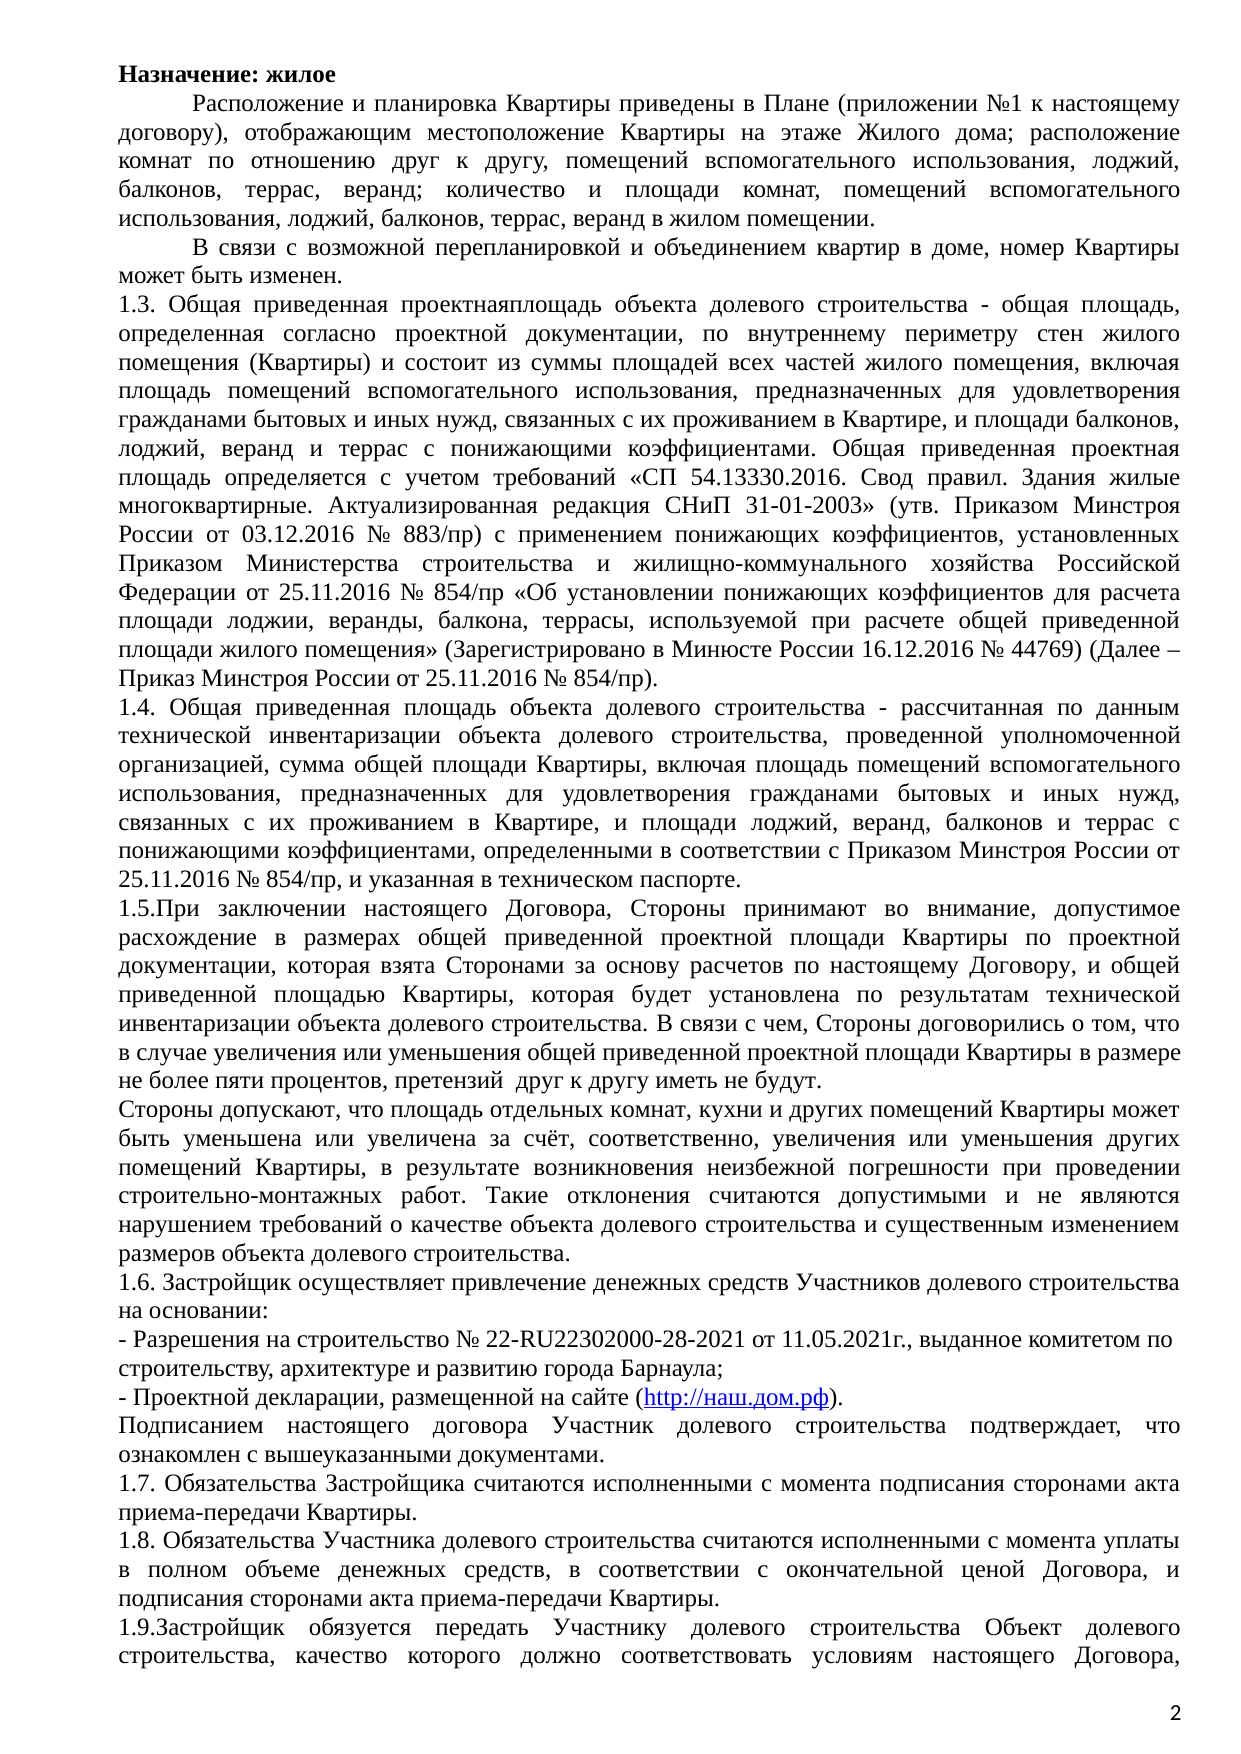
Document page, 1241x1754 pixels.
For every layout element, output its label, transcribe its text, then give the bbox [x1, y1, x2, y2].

text 1.4. Общая приведенная площадь объекта долевого строительства - рассчитанная по данным технической инвентаризации объекта долевого строительства, проведенной уполномоченной организацией, сумма общей площади Квартиры, включая площадь помещений вспомогательного использования, предназначенных для удовлетворения гражданами бытовых и иных нужд, связанных с их проживанием в Квартире, и площади лоджий, веранд, балконов и террас с понижающими коэффициентами, определенными в соответствии с Приказом Минстроя России от 25.11.2016 № 854/пр, и указанная в техническом паспорте. [118, 692, 1181, 893]
text 1.7. Обязательства Застройщика считаются исполненными с момента подписания сторонами акта приема-передачи Квартиры. [118, 1468, 1181, 1525]
text Расположение и планировка Квартиры приведены в Плане (приложении №1 к настоящему договору), отображающим местоположение Квартиры на этаже Жилого дома; расположение комнат по отношению друг к другу, помещений вспомогательного использования, лоджий, балконов, террас, веранд; количество и площади комнат, помещений вспомогательного использования, лоджий, балконов, террас, веранд в жилом помещении. [118, 88, 1181, 232]
text Стороны допускают, что площадь отдельных комнат, кухни и других помещений Квартиры может быть уменьшена или увеличена за счёт, соответственно, увеличения или уменьшения других помещений Квартиры, в результате возникновения неизбежной погрешности при проведении строительно-монтажных работ. Такие отклонения считаются допустимыми и не являются нарушением требований о качестве объекта долевого строительства и существенным изменением размеров объекта долевого строительства. [118, 1094, 1181, 1267]
text В связи с возможной перепланировкой и объединением квартир в доме, номер Квартиры может быть изменен. [118, 232, 1181, 289]
text 1.8. Обязательства Участника долевого строительства считаются исполненными с момента уплаты в полном объеме денежных средств, в соответствии с окончательной ценой Договора, и подписания сторонами акта приема-передачи Квартиры. [118, 1525, 1181, 1612]
text - Разрешения на строительство № 22-RU22302000-28-2021 от 11.05.2021г., выданное комитетом по строительству, архитектуре и развитию города Барнаула; [118, 1324, 1181, 1382]
text Назначение: жилое [118, 59, 1181, 88]
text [118, 1612, 1181, 1669]
text 1.3. Общая приведенная проектнаяплощадь объекта долевого строительства - общая площадь, определенная согласно проектной документации, по внутреннему периметру стен жилого помещения (Квартиры) и состоит из суммы площадей всех частей жилого помещения, включая площадь помещений вспомогательного использования, предназначенных для удовлетворения гражданами бытовых и иных нужд, связанных с их проживанием в Квартире, и площади балконов, лоджий, веранд и террас с понижающими коэффициентами. Общая приведенная проектная площадь определяется с учетом требований «СП 54.13330.2016. Свод правил. Здания жилые многоквартирные. Актуализированная редакция СНиП 31-01-2003» (утв. Приказом Минстроя России от 03.12.2016 № 883/пр) с применением понижающих коэффициентов, установленных Приказом Министерства строительства и жилищно-коммунального хозяйства Российской Федерации от 25.11.2016 № 854/пр «Об установлении понижающих коэффициентов для расчета площади лоджии, веранды, балкона, террасы, используемой при расчете общей приведенной площади жилого помещения» (Зарегистрировано в Минюсте России 16.12.2016 № 44769) (Далее – Приказ Минстроя России от 25.11.2016 № 854/пр). [118, 289, 1181, 692]
text Подписанием настоящего договора Участник долевого строительства подтверждает, что ознакомлен с вышеуказанными документами. [118, 1410, 1181, 1468]
text - Проектной декларации, размещенной на сайте (http://наш.дом.рф). [118, 1382, 1181, 1410]
text 1.5.При заключении настоящего Договора, Стороны принимают во внимание, допустимое расхождение в размерах общей приведенной проектной площади Квартиры по проектной документации, которая взята Сторонами за основу расчетов по настоящему Договору, и общей приведенной площадью Квартиры, которая будет установлена по результатам технической инвентаризации объекта долевого строительства. В связи с чем, Стороны договорились о том, что в случае увеличения или уменьшения общей приведенной проектной площади Квартиры в размере не более пяти процентов, претензий друг к другу иметь не будут. [118, 893, 1181, 1094]
text 1.6. Застройщик осуществляет привлечение денежных средств Участников долевого строительства на основании: [118, 1267, 1181, 1324]
